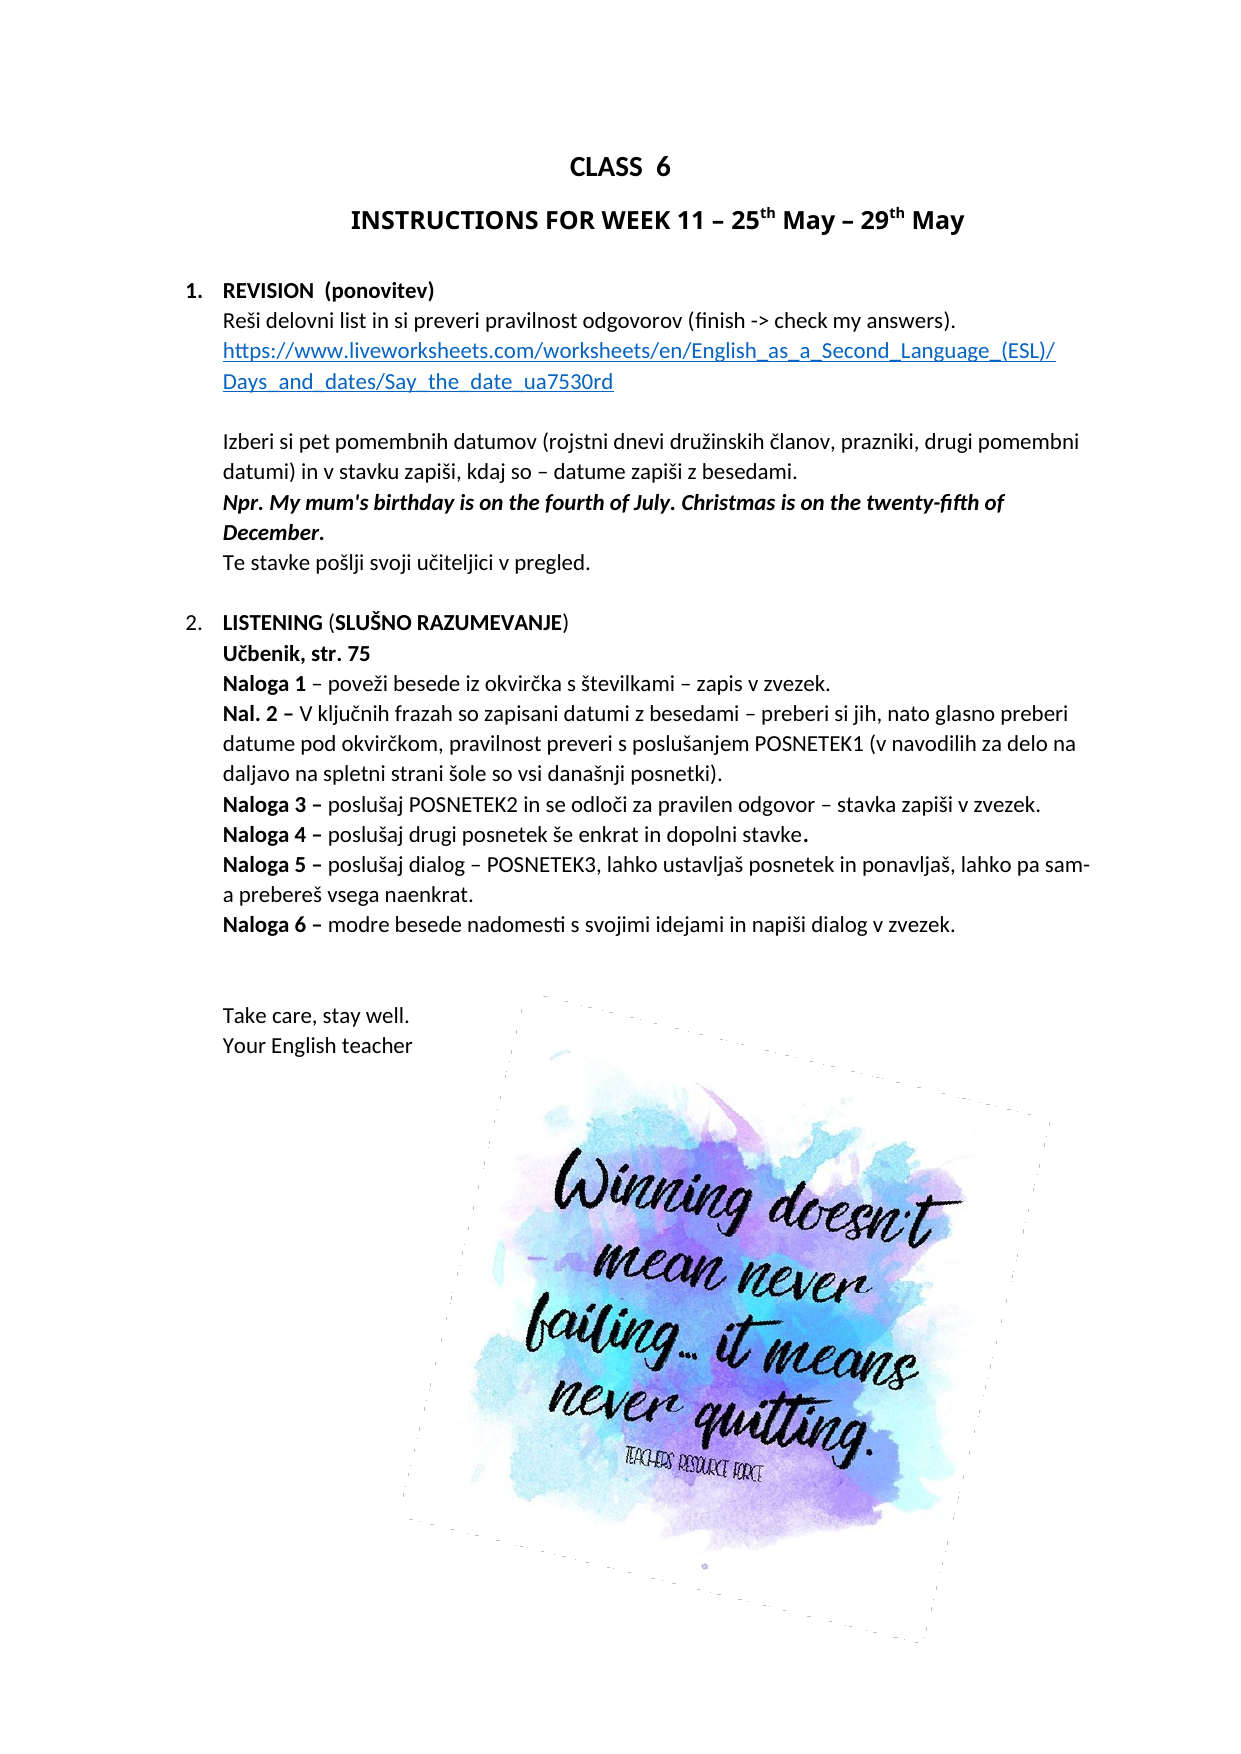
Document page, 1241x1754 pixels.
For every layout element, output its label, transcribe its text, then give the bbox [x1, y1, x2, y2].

list Naloga 3 – poslušaj POSNETEK2 in se odloči za pravilen odgovor – stavka zapiši v zvezek. [223, 790, 1093, 818]
picture [399, 1059, 1050, 1643]
list Učbenik, str. 75 [223, 639, 1093, 667]
list Npr. My mum's birthday is on the fourth of July. Christmas is on the twenty-fifth of December. [223, 488, 1093, 546]
list REVISION (ponovitev) [185, 276, 1093, 304]
picture [525, 992, 560, 1001]
list Izberi si pet pomembnih datumov (rojstni dnevi družinskih članov, prazniki, drugi pomembni datumi) in v stavku zapiši, kdaj so – datume zapiši z besedami. [223, 427, 1093, 486]
list Naloga 4 – poslušaj drugi posnetek še enkrat in dopolni stavke. [223, 820, 1093, 848]
list Naloga 6 – modre besede nadomesti s svojimi idejami in napiši dialog v zvezek. [223, 911, 1093, 939]
list INSTRUCTIONS FOR WEEK 11 – 25th May – 29th May [223, 203, 1093, 237]
list Your English teacher [223, 1031, 1093, 1059]
text CLASS 6 [148, 148, 1093, 183]
list Reši delovni list in si preveri pravilnost odgovorov (finish -> check my answers). [223, 306, 1093, 334]
list Naloga 1 – poveži besede iz okvirčka s številkami – zapis v zvezek. [223, 669, 1093, 697]
list LISTENING (SLUŠNO RAZUMEVANJE) [185, 608, 1093, 637]
list Te stavke pošlji svoji učiteljici v pregled. [223, 548, 1093, 576]
list https://www.liveworksheets.com/worksheets/en/English_as_a_Second_Language_(ESL)/Days_and_dates/Say_the_date_ua7530rd [223, 337, 1093, 395]
list Naloga 5 – poslušaj dialog – POSNETEK3, lahko ustavljaš posnetek in ponavljaš, lahko pa sam-a prebereš vsega naenkrat. [223, 850, 1093, 908]
list Take care, stay well. [223, 1001, 1093, 1029]
list Nal. 2 – V ključnih frazah so zapisani datumi z besedami – preberi si jih, nato glasno preberi datume pod okvirčkom, pravilnost preveri s poslušanjem POSNETEK1 (v navodilih za delo na daljavo na spletni strani šole so vsi današnji posnetki). [223, 699, 1093, 788]
